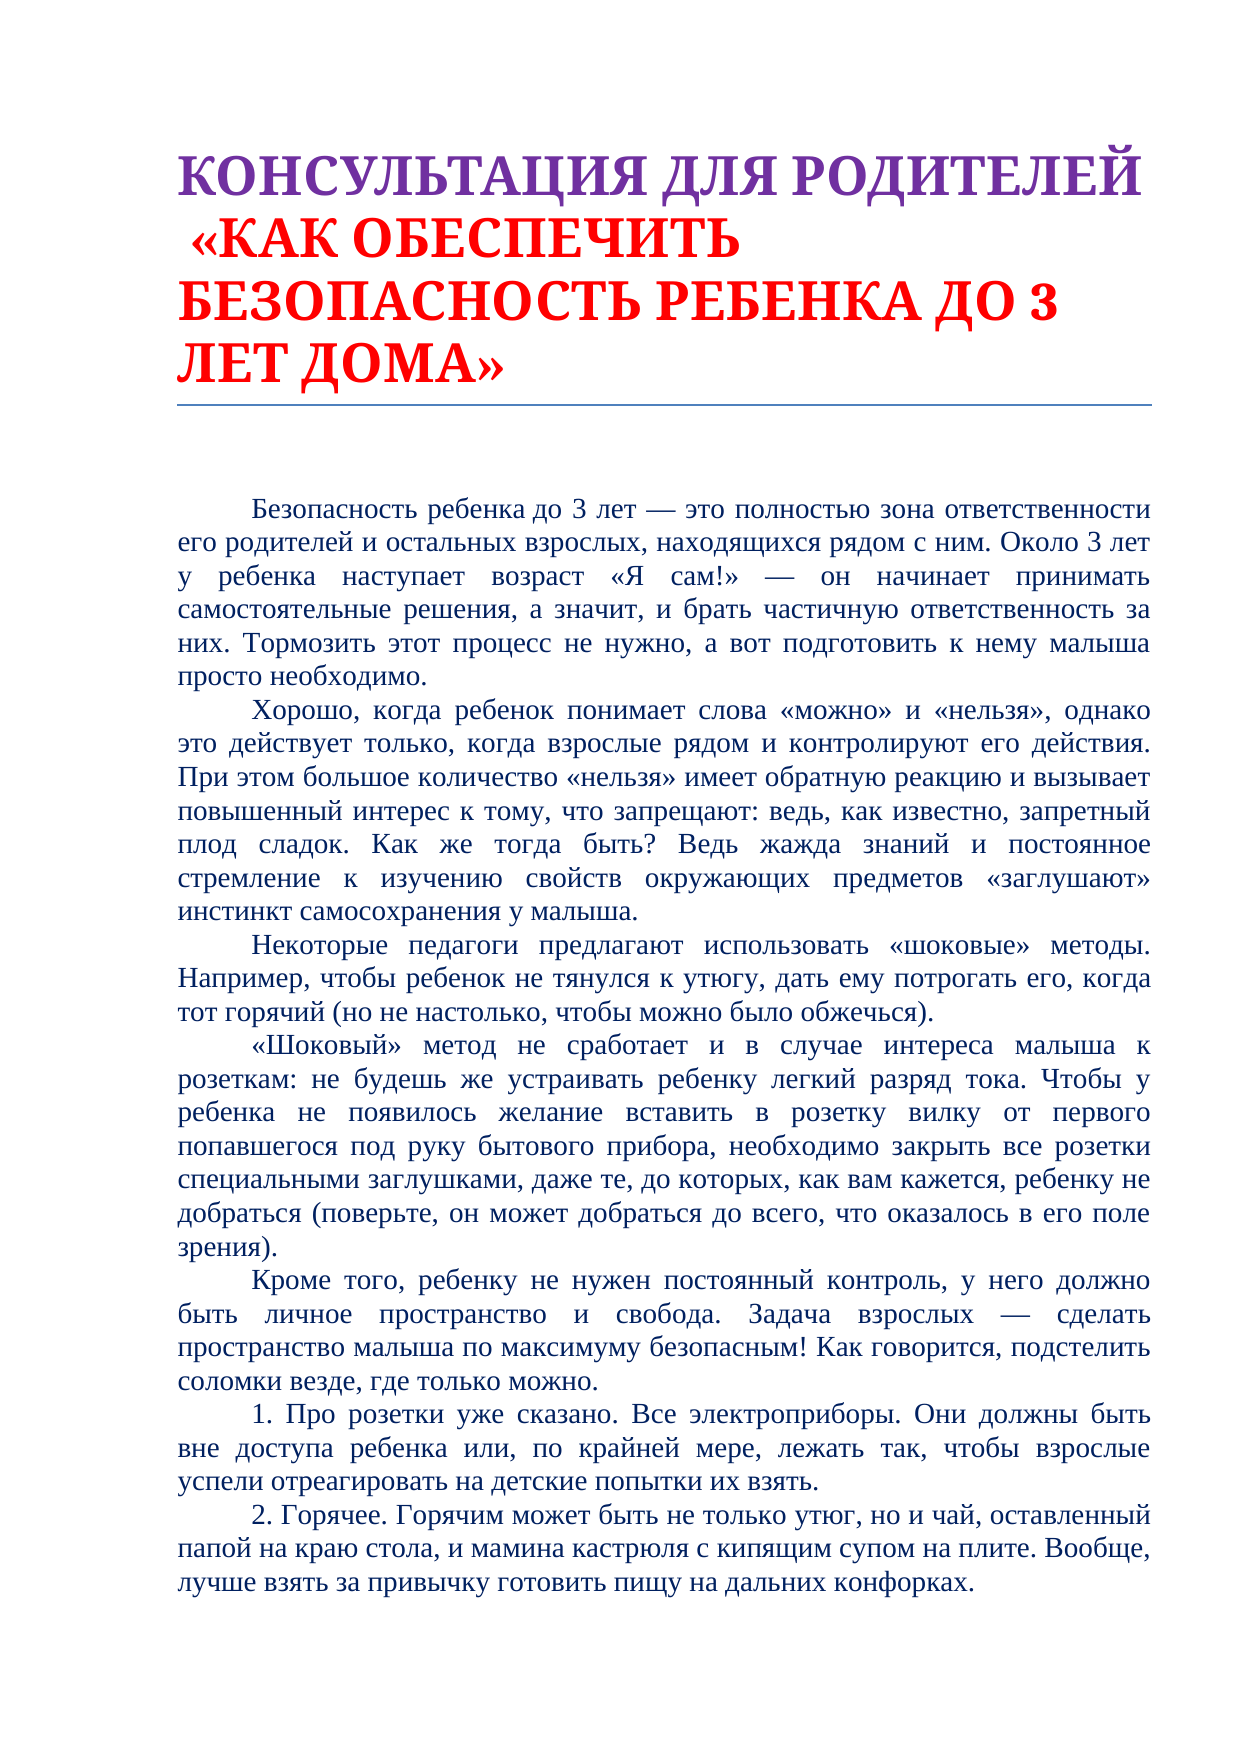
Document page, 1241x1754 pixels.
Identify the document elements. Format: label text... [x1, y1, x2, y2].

text Безопасность ребенка до 3 лет — это полностью зона ответственности его родителей и остальных взрослых, находящихся рядом с ним. Около 3 лет у ребенка наступает возраст «Я сам!» — он начинает принимать самостоятельные решения, а значит, и брать частичную ответственность за них. Тормозить этот процесс не нужно, а вот подготовить к нему малыша просто необходимо. [177, 491, 1152, 692]
text 1. Про розетки уже сказано. Все электроприборы. Они должны быть вне доступа ребенка или, по крайней мере, лежать так, чтобы взрослые успели отреагировать на детские попытки их взять. [177, 1396, 1152, 1497]
text 2. Горячее. Горячим может быть не только утюг, но и чай, оставленный папой на краю стола, и мамина кастрюля с кипящим супом на плите. Вообще, лучше взять за привычку готовить пищу на дальних конфорках. [177, 1497, 1152, 1598]
text «Шоковый» метод не сработает и в случае интереса малыша к розеткам: не будешь же устраивать ребенку легкий разряд тока. Чтобы у ребенка не появилось желание вставить в розетку вилку от первого попавшегося под руку бытового прибора, необходимо закрыть все розетки специальными заглушками, даже те, до которых, как вам кажется, ребенку не добраться (поверьте, он может добраться до всего, что оказалось в его поле зрения). [177, 1027, 1152, 1262]
title «КАК ОБЕСПЕЧИТЬ БЕЗОПАСНОСТЬ РЕБЕНКА ДО 3 ЛЕТ ДОМА» [177, 209, 1152, 404]
text Некоторые педагоги предлагают использовать «шоковые» методы. Например, чтобы ребенок не тянулся к утюгу, дать ему потрогать его, когда тот горячий (но не настолько, чтобы можно было обжечься). [177, 927, 1152, 1027]
title КОНСУЛЬТАЦИЯ ДЛЯ РОДИТЕЛЕЙ [177, 147, 1152, 209]
text Кроме того, ребенку не нужен постоянный контроль, у него должно быть личное пространство и свобода. Задача взрослых — сделать пространство малыша по максимуму безопасным! Как говорится, подстелить соломки везде, где только можно. [177, 1262, 1152, 1396]
text Хорошо, когда ребенок понимает слова «можно» и «нельзя», однако это действует только, когда взрослые рядом и контролируют его действия. При этом большое количество «нельзя» имеет обратную реакцию и вызывает повышенный интерес к тому, что запрещают: ведь, как известно, запретный плод сладок. Как же тогда быть? Ведь жажда знаний и постоянное стремление к изучению свойств окружающих предметов «заглушают» инстинкт самосохранения у малыша. [177, 692, 1152, 927]
